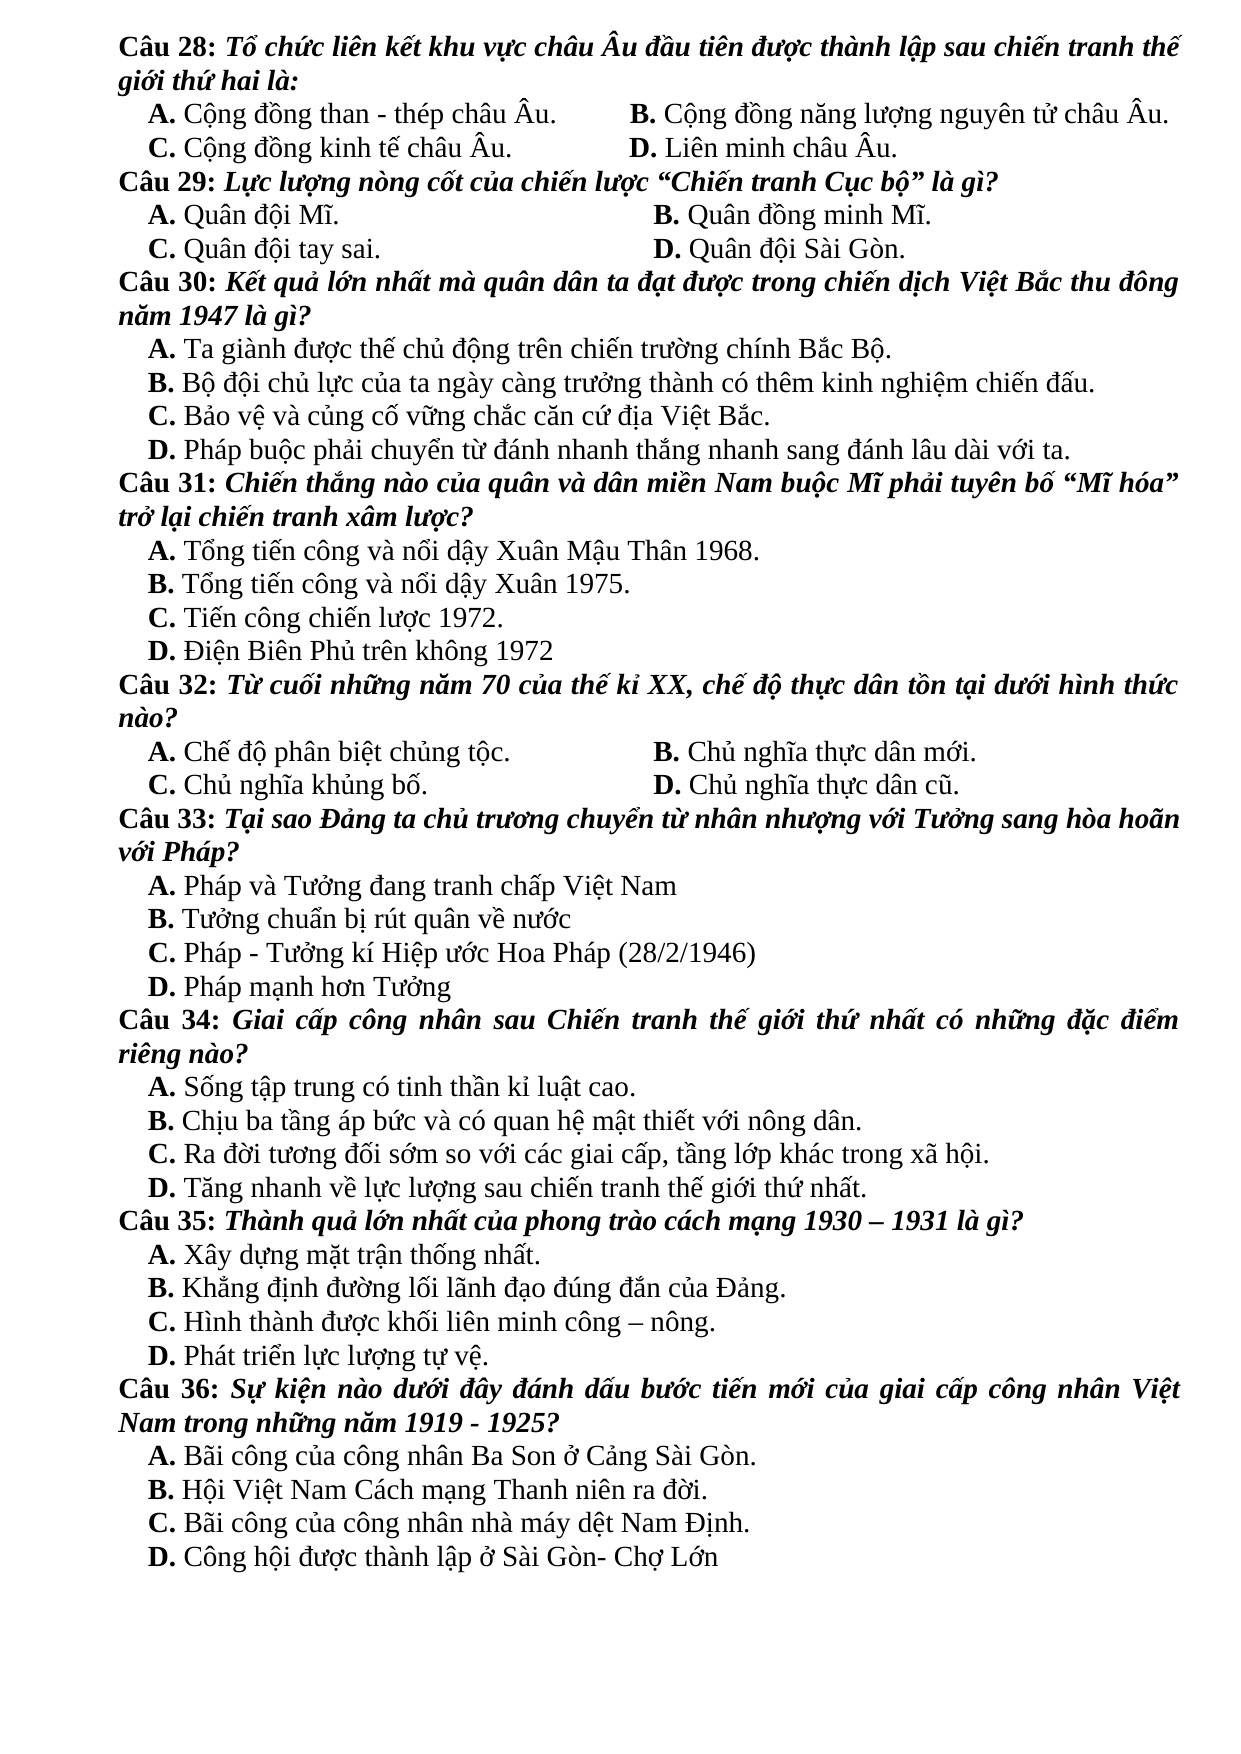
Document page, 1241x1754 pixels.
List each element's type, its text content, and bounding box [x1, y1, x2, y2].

text C. Tiến công chiến lược 1972. [118, 600, 1181, 633]
text D. Phát triển lực lượng tự vệ. [118, 1338, 1181, 1371]
text Câu 31: Chiến thắng nào của quân và dân miền Nam buộc Mĩ phải tuyên bố “Mĩ hóa” trở lại chiến tranh xâm lược? [118, 466, 1181, 533]
text A. Ta giành được thế chủ động trên chiến trường chính Bắc Bộ. [118, 331, 1181, 365]
text B. Tổng tiến công và nổi dậy Xuân 1975. [118, 566, 1181, 600]
text Câu 30: Kết quả lớn nhất mà quân dân ta đạt được trong chiến dịch Việt Bắc thu đông năm 1947 là gì? [118, 264, 1181, 331]
text B. Bộ đội chủ lực của ta ngày càng trưởng thành có thêm kinh nghiệm chiến đấu. [118, 365, 1181, 398]
text A. Cộng đồng than - thép châu Âu. B. Cộng đồng năng lượng nguyên tử châu Âu. [118, 97, 1181, 130]
text A. Xây dựng mặt trận thống nhất. [118, 1237, 1181, 1271]
text C. Chủ nghĩa khủng bố. D. Chủ nghĩa thực dân cũ. [118, 767, 1181, 801]
text C. Quân đội tay sai. D. Quân đội Sài Gòn. [118, 231, 1181, 264]
text B. Khẳng định đường lối lãnh đạo đúng đắn của Đảng. [118, 1271, 1181, 1304]
text C. Hình thành được khối liên minh công – nông. [118, 1304, 1181, 1338]
text D. Pháp mạnh hơn Tưởng [118, 969, 1181, 1002]
text A. Tổng tiến công và nổi dậy Xuân Mậu Thân 1968. [118, 533, 1181, 566]
text C. Cộng đồng kinh tế châu Âu. D. Liên minh châu Âu. [118, 130, 1181, 164]
text Câu 32: Từ cuối những năm 70 của thế kỉ XX, chế độ thực dân tồn tại dưới hình thức nào? [118, 667, 1181, 734]
text Câu 34: Giai cấp công nhân sau Chiến tranh thế giới thứ nhất có những đặc điểm riêng nào? [118, 1002, 1181, 1069]
text B. Tưởng chuẩn bị rút quân về nước [118, 902, 1181, 935]
text Câu 36: Sự kiện nào dưới đây đánh dấu bước tiến mới của giai cấp công nhân Việt Nam trong những năm 1919 - 1925? [118, 1371, 1181, 1438]
text D. Điện Biên Phủ trên không 1972 [118, 633, 1181, 667]
text C. Bảo vệ và củng cố vững chắc căn cứ địa Việt Bắc. [118, 398, 1181, 432]
text D. Pháp buộc phải chuyển từ đánh nhanh thắng nhanh sang đánh lâu dài với ta. [118, 432, 1181, 466]
text C. Ra đời tương đối sớm so với các giai cấp, tầng lớp khác trong xã hội. [118, 1136, 1181, 1170]
text Câu 28: Tổ chức liên kết khu vực châu Âu đầu tiên được thành lập sau chiến tranh thế giới thứ hai là: [118, 29, 1181, 97]
text A. Bãi công của công nhân Ba Son ở Cảng Sài Gòn. [118, 1438, 1181, 1472]
text D. Tăng nhanh về lực lượng sau chiến tranh thế giới thứ nhất. [118, 1170, 1181, 1203]
text Câu 29: Lực lượng nòng cốt của chiến lược “Chiến tranh Cục bộ” là gì? [118, 164, 1181, 197]
text Câu 33: Tại sao Đảng ta chủ trương chuyển từ nhân nhượng với Tưởng sang hòa hoãn với Pháp? [118, 801, 1181, 868]
text C. Bãi công của công nhân nhà máy dệt Nam Định. [118, 1505, 1181, 1539]
text Câu 35: Thành quả lớn nhất của phong trào cách mạng 1930 – 1931 là gì? [118, 1203, 1181, 1237]
text A. Pháp và Tưởng đang tranh chấp Việt Nam [118, 868, 1181, 902]
text D. Công hội được thành lập ở Sài Gòn- Chợ Lớn [118, 1539, 1181, 1572]
text A. Sống tập trung có tinh thần kỉ luật cao. [118, 1069, 1181, 1103]
text A. Chế độ phân biệt chủng tộc. B. Chủ nghĩa thực dân mới. [118, 734, 1181, 767]
text B. Hội Việt Nam Cách mạng Thanh niên ra đời. [118, 1472, 1181, 1505]
text B. Chịu ba tầng áp bức và có quan hệ mật thiết với nông dân. [118, 1103, 1181, 1136]
text C. Pháp - Tưởng kí Hiệp ước Hoa Pháp (28/2/1946) [118, 935, 1181, 969]
text A. Quân đội Mĩ. B. Quân đồng minh Mĩ. [118, 197, 1181, 231]
